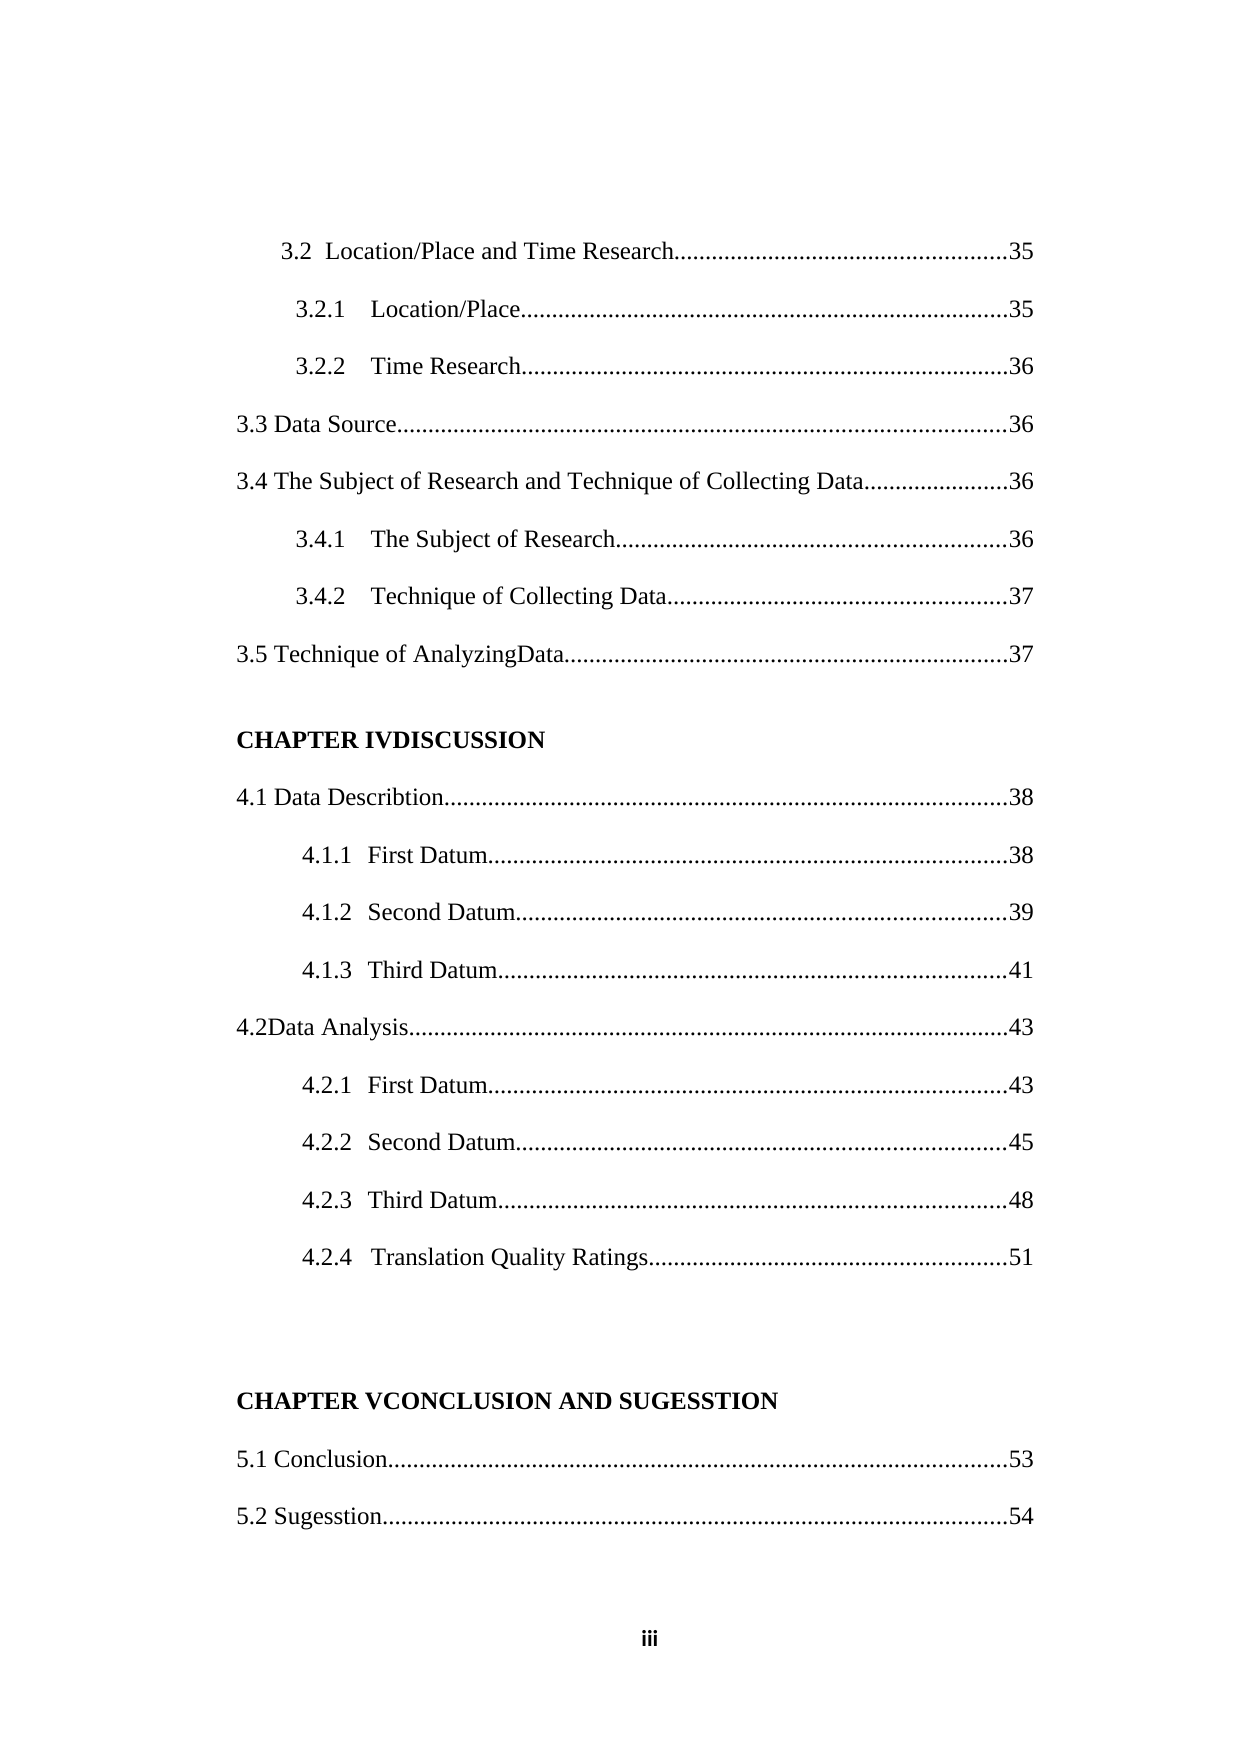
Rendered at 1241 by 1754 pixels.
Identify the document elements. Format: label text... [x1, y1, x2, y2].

text 4.1.2 Second Datum 39 [302, 897, 1063, 926]
text CHAPTER VCONCLUSION AND SUGESSTION [236, 1386, 1063, 1415]
text 5.1 Conclusion 53 [236, 1444, 1063, 1472]
list The Subject of Research and Technique of Collecting Data 36 [236, 466, 1063, 495]
list Location/Place and Time Research 35 [281, 236, 1063, 265]
text 4.2Data Analysis 43 [236, 1012, 1063, 1041]
list Time Research 36 [295, 351, 1063, 380]
list The Subject of Research 36 [295, 524, 1063, 552]
text 4.1 Data Describtion 38 [236, 782, 1063, 811]
text 4.2.1 First Datum 43 [302, 1070, 1063, 1099]
text 4.2.4 Translation Quality Ratings 51 [302, 1242, 1063, 1271]
list Location/Place 35 [295, 294, 1063, 322]
text 5.2 Sugesstion 54 [236, 1501, 1063, 1530]
text CHAPTER IVDISCUSSION [236, 725, 1063, 754]
text 4.2.3 Third Datum 48 [302, 1185, 1063, 1214]
text 4.1.1 First Datum 38 [302, 840, 1063, 869]
list Technique of Collecting Data 37 [295, 581, 1063, 610]
list Data Source 36 [236, 409, 1063, 437]
list Technique of AnalyzingData 37 [236, 639, 1063, 667]
text 4.2.2 Second Datum 45 [302, 1127, 1063, 1156]
text 4.1.3 Third Datum 41 [302, 955, 1063, 984]
